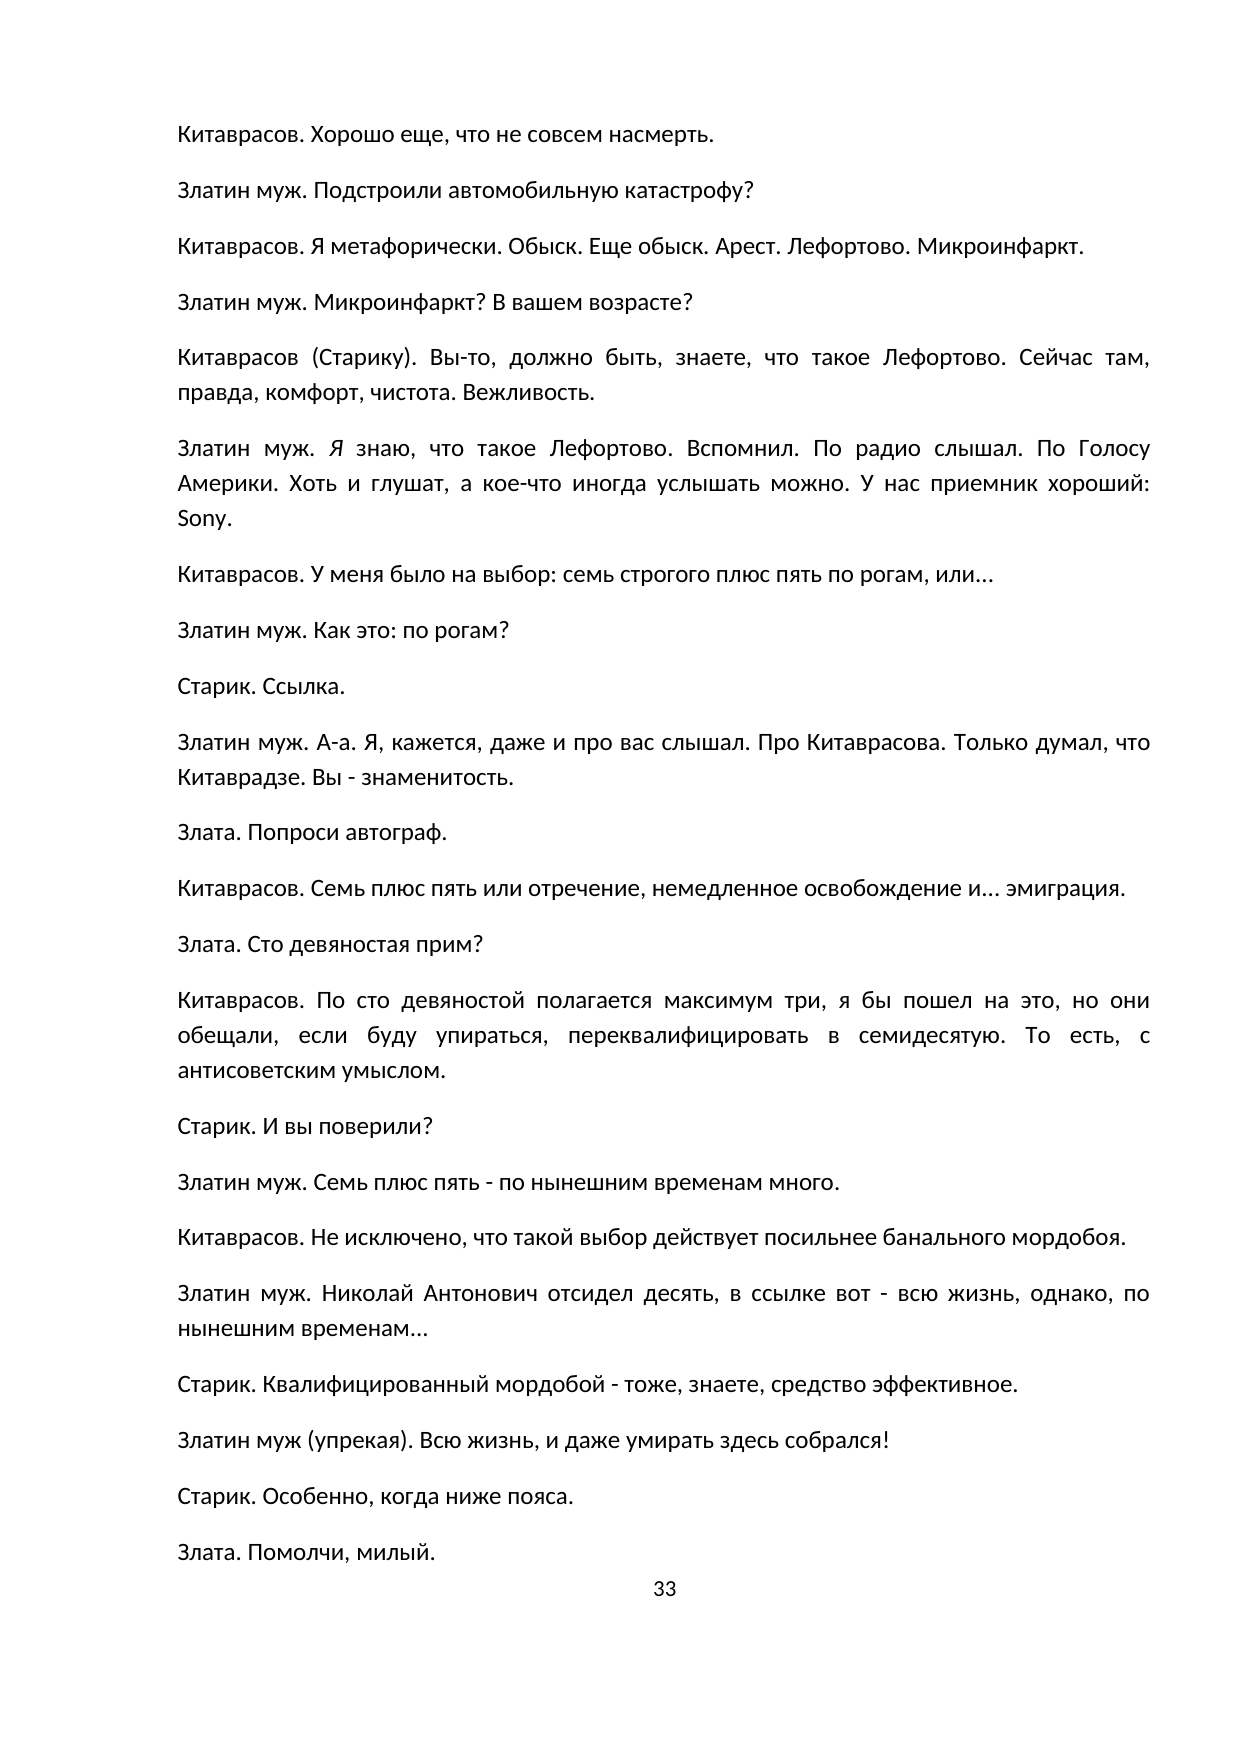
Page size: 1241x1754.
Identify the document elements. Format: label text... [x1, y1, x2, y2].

text Златин муж (упрекая). Всю жизнь, и даже умирать здесь собрался! [177, 1424, 1152, 1454]
text Златин муж. Николай Антонович отсидел десять, в ссылке вот - всю жизнь, однако, по нынешним временам... [177, 1277, 1152, 1343]
text Китаврасов. Не исключено, что такой выбор действует посильнее банального мордобоя. [177, 1221, 1152, 1252]
text Златин муж. Семь плюс пять - по нынешним временам много. [177, 1166, 1152, 1196]
text Злата. Помолчи, милый. [177, 1536, 1152, 1566]
text Златин муж. Микроинфаркт? В вашем возрасте? [177, 286, 1152, 316]
text Злата. Попроси автограф. [177, 816, 1152, 847]
text Старик. Особенно, когда ниже пояса. [177, 1480, 1152, 1510]
text Китаврасов. Я метафорически. Обыск. Еще обыск. Арест. Лефортово. Микроинфаркт. [177, 230, 1152, 260]
text Китаврасов (Старику). Вы-то, должно быть, знаете, что такое Лефортово. Сейчас там, правда, комфорт, чистота. Вежливость. [177, 341, 1152, 407]
text Китаврасов. Хорошо еще, что не совсем насмерть. [177, 118, 1152, 149]
text Старик. Ссылка. [177, 670, 1152, 700]
text Златин муж. А-а. Я, кажется, даже и про вас слышал. Про Китаврасова. Только думал, что Китаврадзе. Вы - знаменитость. [177, 726, 1152, 791]
text Китаврасов. По сто девяностой полагается максимум три, я бы пошел на это, но они обещали, если буду упираться, переквалифицировать в семидесятую. То есть, с антисоветским умыслом. [177, 984, 1152, 1084]
text Злата. Сто девяностая прим? [177, 928, 1152, 959]
text Златин муж. Как это: по рогам? [177, 614, 1152, 644]
text Златин муж. Я знаю, что такое Лефортово. Вспомнил. По радио слышал. По Голосу Америки. Хоть и глушат, а кое-что иногда услышать можно. У нас приемник хороший: Sony. [177, 432, 1152, 533]
text Старик. Квалифицированный мордобой - тоже, знаете, средство эффективное. [177, 1368, 1152, 1399]
text Златин муж. Подстроили автомобильную катастрофу? [177, 174, 1152, 204]
text Старик. И вы поверили? [177, 1110, 1152, 1140]
text Китаврасов. Семь плюс пять или отречение, немедленное освобождение и... эмиграция. [177, 872, 1152, 903]
text Китаврасов. У меня было на выбор: семь строгого плюс пять по рогам, или... [177, 558, 1152, 589]
